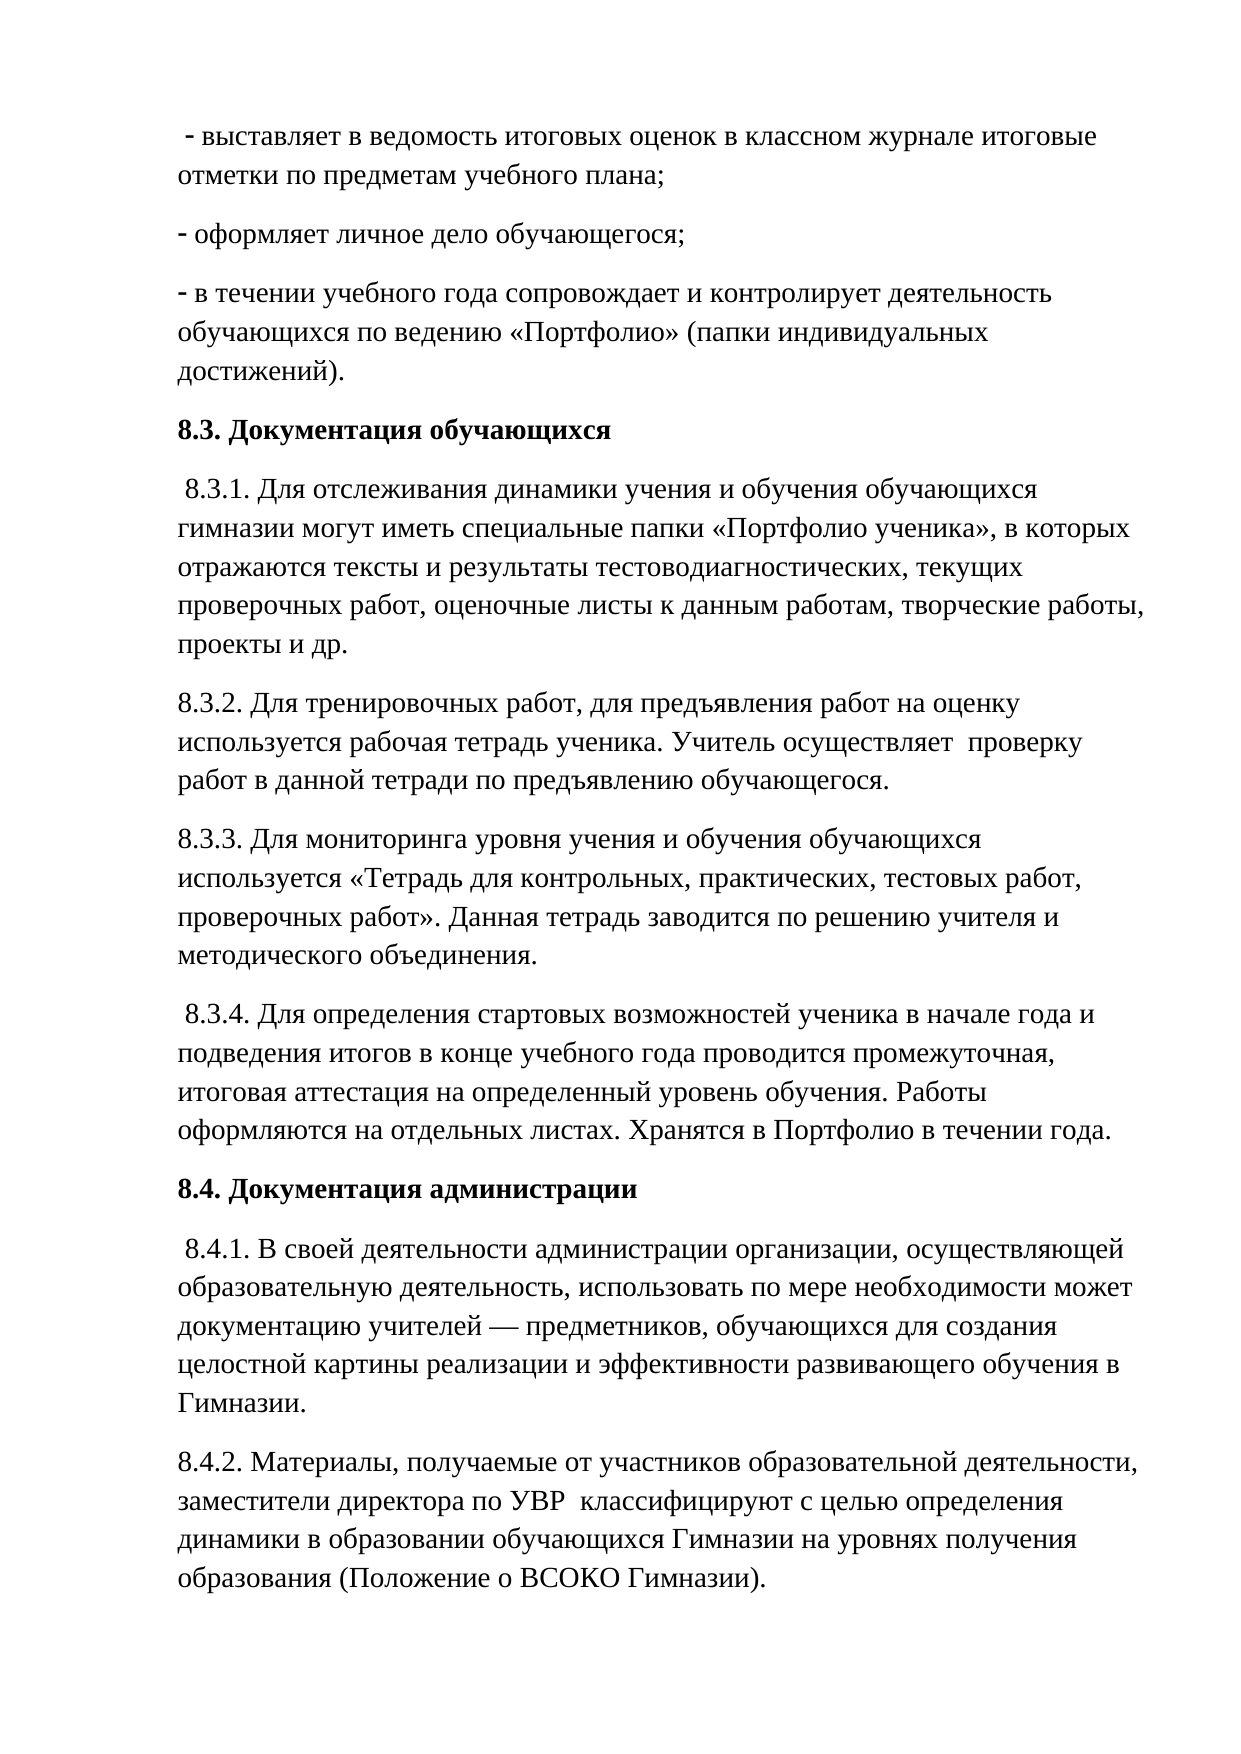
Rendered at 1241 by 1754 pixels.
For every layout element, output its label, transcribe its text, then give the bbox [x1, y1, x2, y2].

text 8.3.4. Для определения стартовых возможностей ученика в начале года и подведения итогов в конце учебного года проводится промежуточная, итоговая аттестация на определенный уровень обучения. Работы оформляются на отдельных листах. Хранятся в Портфолио в течении года. [177, 997, 1152, 1146]
text 8.3.3. Для мониторинга уровня учения и обучения обучающихся используется «Тетрадь для контрольных, практических, тестовых работ, проверочных работ». Данная тетрадь заводится по решению учителя и методического объединения. [177, 822, 1152, 971]
text 8.3. Документация обучающихся [177, 412, 1152, 446]
text 8.3.2. Для тренировочных работ, для предъявления работ на оценку используется рабочая тетрадь ученика. Учитель осуществляет проверку работ в данной тетради по предъявлению обучающегося. [177, 685, 1152, 796]
text 8.3.1. Для отслеживания динамики учения и обучения обучающихся гимназии могут иметь специальные папки «Портфолио ученика», в которых отражаются тексты и результаты тестоводиагностических, текущих проверочных работ, оценочные листы к данным работам, творческие работы, проекты и др. [177, 472, 1152, 659]
text 8.4.2. Материалы, получаемые от участников образовательной деятельности, заместители директора по УВР классифицируют с целью определения динамики в образовании обучающихся Гимназии на уровнях получения образования (Положение о ВСОКО Гимназии). [177, 1444, 1152, 1594]
text  оформляет личное дело обучающегося; [177, 216, 1152, 250]
text 8.4.1. В своей деятельности администрации организации, осуществляющей образовательную деятельность, использовать по мере необходимости может документацию учителей — предметников, обучающихся для создания целостной картины реализации и эффективности развивающего обучения в Гимназии. [177, 1231, 1152, 1419]
text 8.4. Документация администрации [177, 1172, 1152, 1205]
text  выставляет в ведомость итоговых оценок в классном журнале итоговые отметки по предметам учебного плана; [177, 118, 1152, 190]
text  в течении учебного года сопровождает и контролирует деятельность обучающихся по ведению «Портфолио» (папки индивидуальных достижений). [177, 276, 1152, 386]
